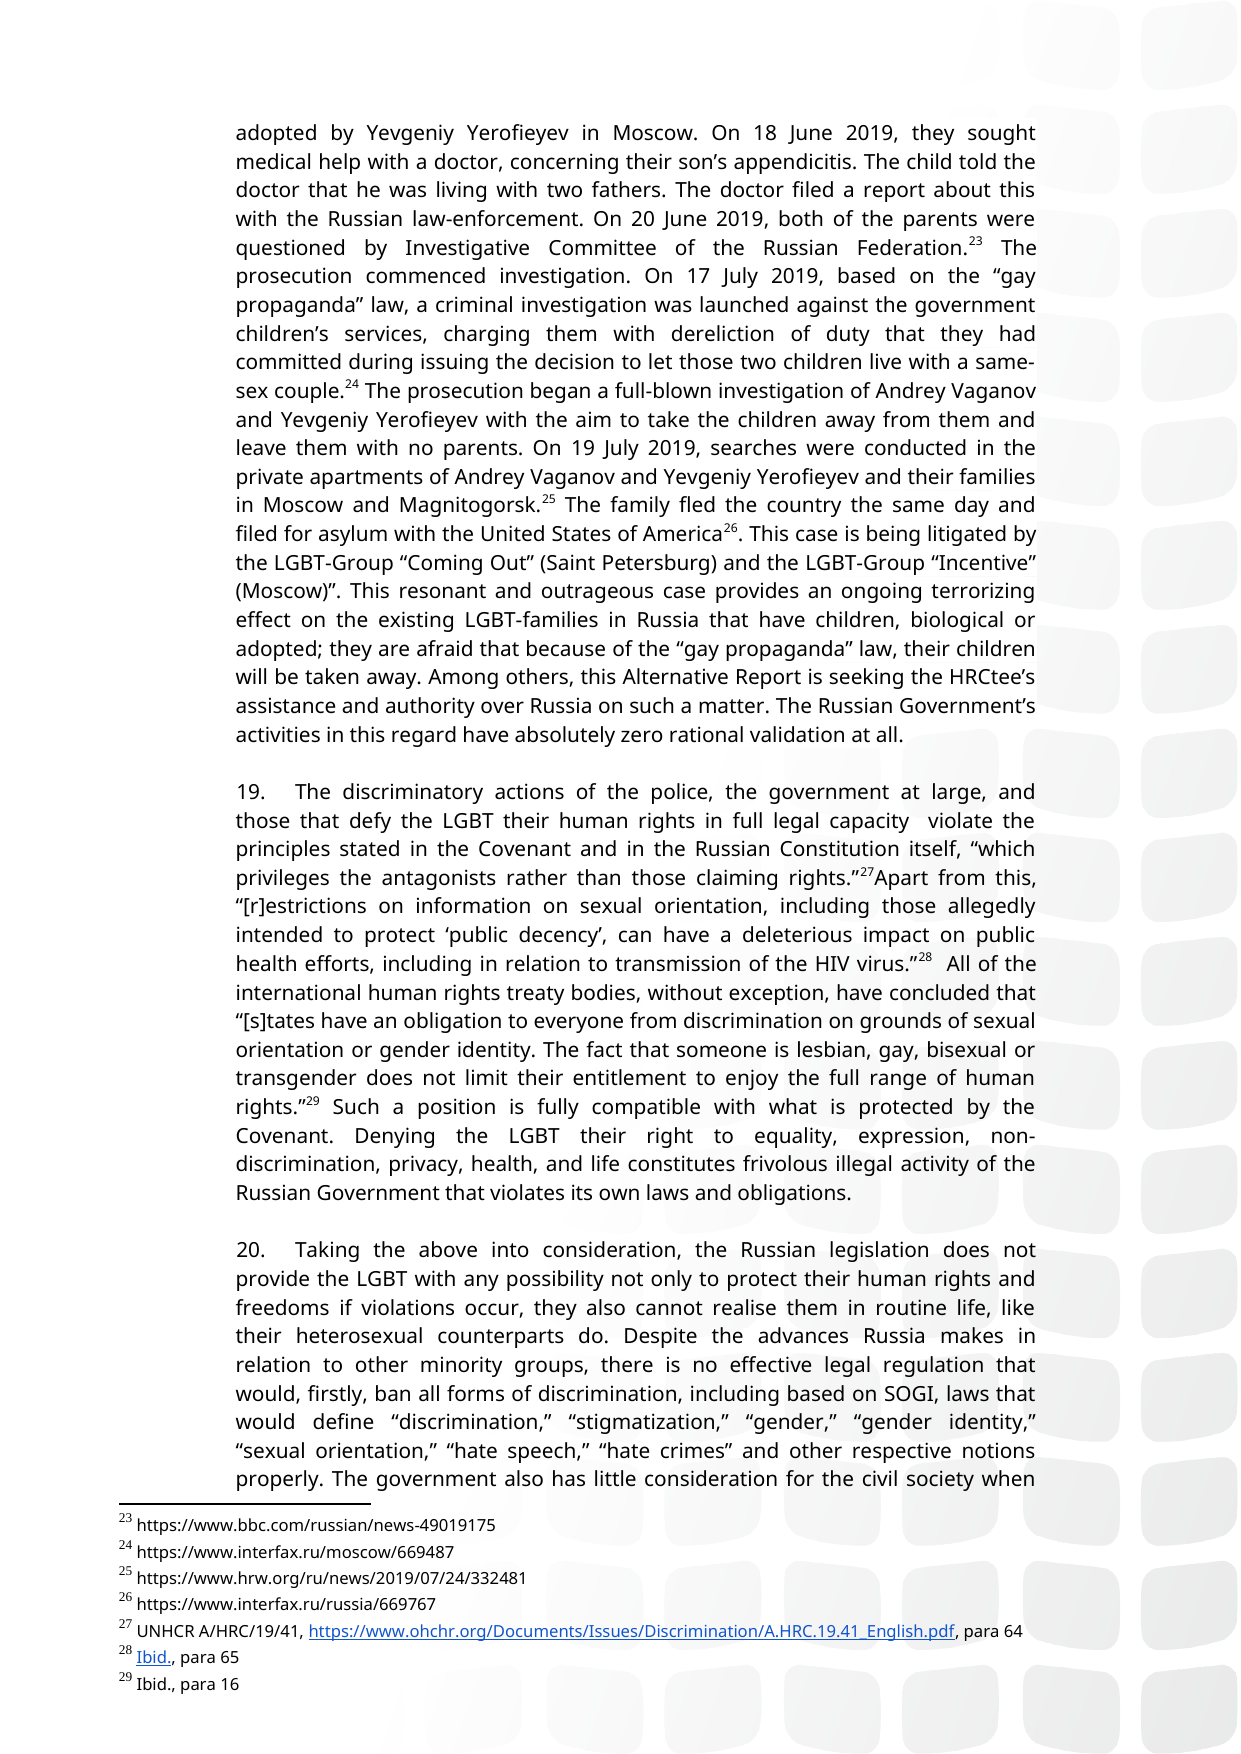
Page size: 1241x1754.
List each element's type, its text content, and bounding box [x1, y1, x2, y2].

list The discriminatory actions of the police, the government at large, and those that defy the LGBT their human rights in full legal capacity violate the principles stated in the Covenant and in the Russian Constitution itself, “which privileges the antagonists rather than those claiming rights.”Apart from this, “[r]estrictions on information on sexual orientation, including those allegedly intended to protect ‘public decency’, can have a deleterious impact on public health efforts, including in relation to transmission of the HIV virus.” All of the international human rights treaty bodies, without exception, have concluded that “[s]tates have an obligation to everyone from discrimination on grounds of sexual orientation or gender identity. The fact that someone is lesbian, gay, bisexual or transgender does not limit their entitlement to enjoy the full range of human rights.” Such a position is fully compatible with what is protected by the Covenant. Denying the LGBT their right to equality, expression, non-discrimination, privacy, health, and life constitutes frivolous illegal activity of the Russian Government that violates its own laws and obligations. [235, 777, 1037, 1207]
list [235, 1235, 1037, 1493]
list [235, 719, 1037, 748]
picture [307, 0, 1238, 1754]
